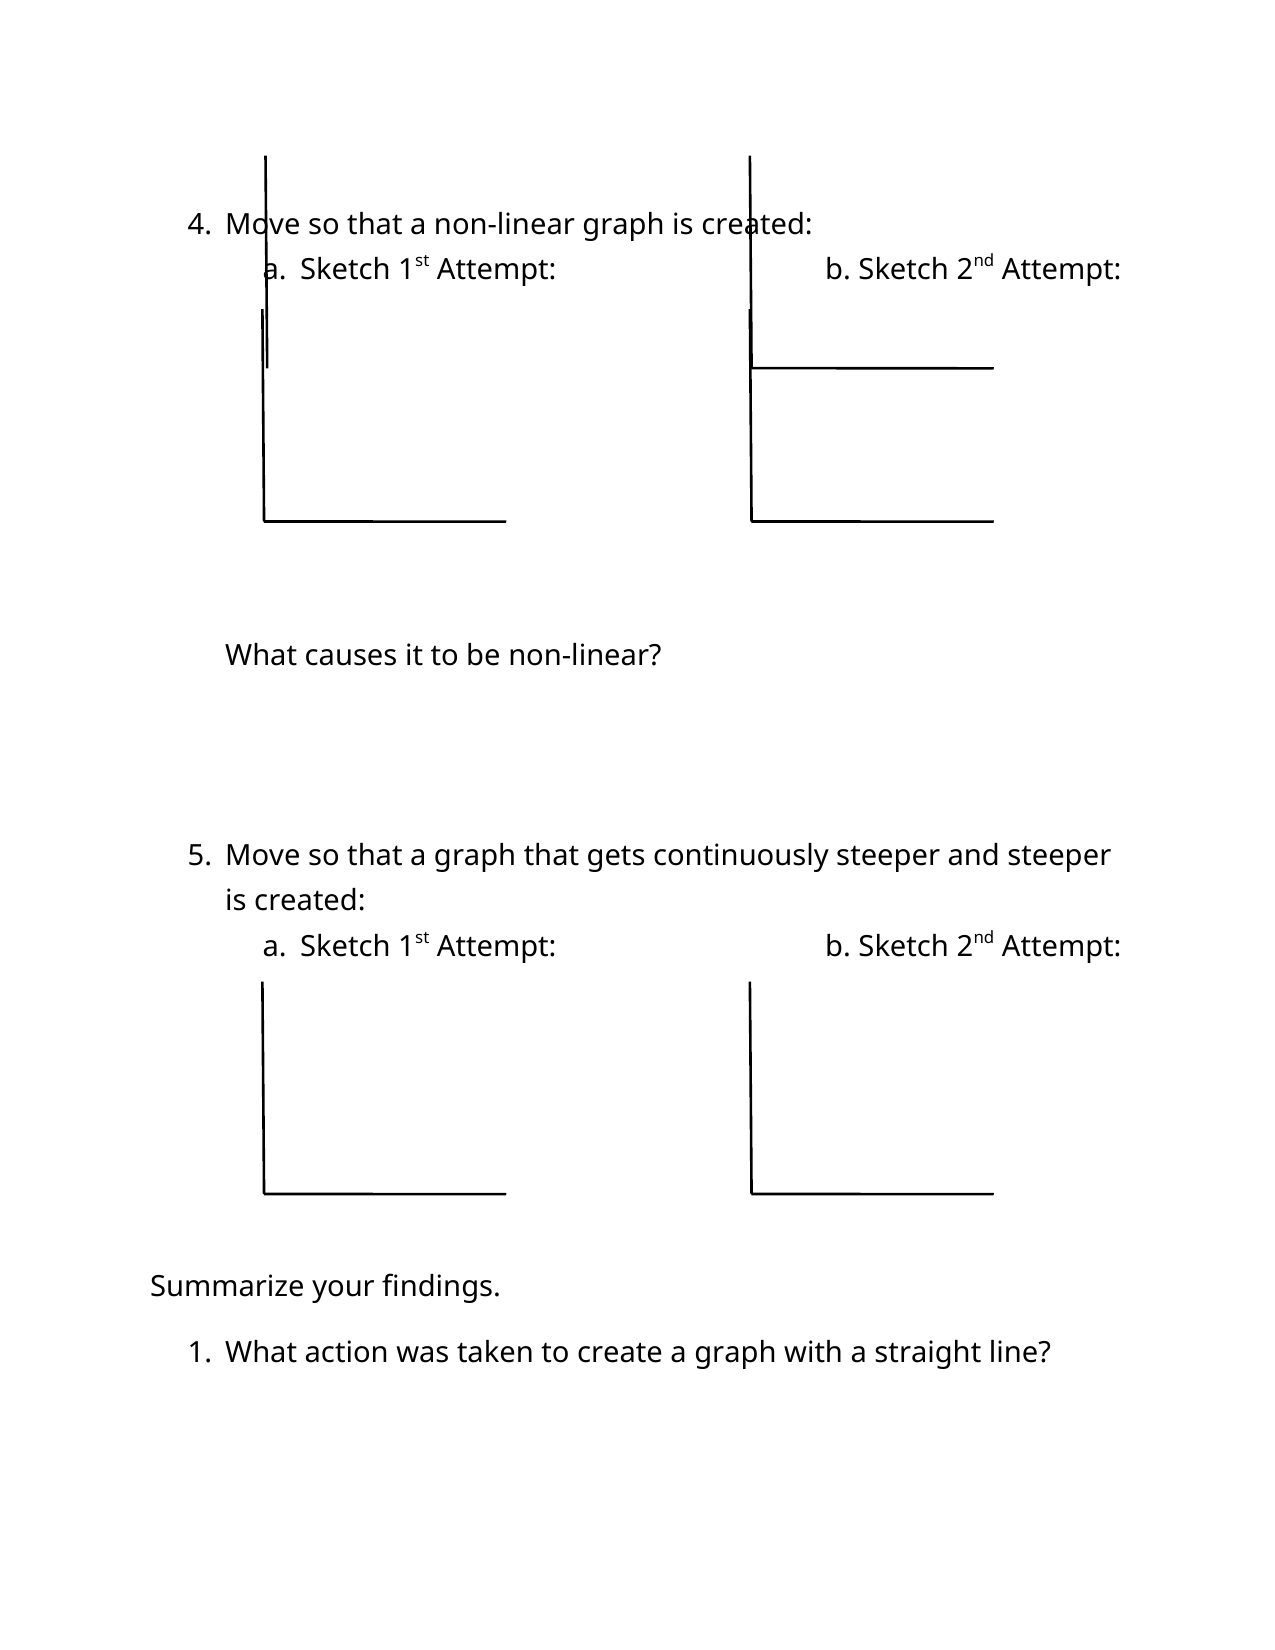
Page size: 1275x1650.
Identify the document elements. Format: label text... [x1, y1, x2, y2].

text What causes it to be non-linear? [150, 634, 1125, 674]
text Summarize your findings. [150, 1265, 1125, 1305]
list Sketch 1st Attempt: b. Sketch 2nd Attempt: [268, 249, 749, 288]
list Move so that a non-linear graph is created: [752, 203, 1125, 243]
list What action was taken to create a graph with a straight line? [187, 1332, 1125, 1371]
list Sketch 1st Attempt: b. Sketch 2nd Attempt: [262, 925, 1125, 965]
list Move so that a graph that gets continuously steeper and steeper is created: [187, 834, 1125, 919]
list Sketch 1st Attempt: b. Sketch 2nd Attempt: [752, 249, 1125, 288]
list Move so that a non-linear graph is created: [187, 203, 264, 243]
list Move so that a non-linear graph is created: [268, 203, 749, 243]
